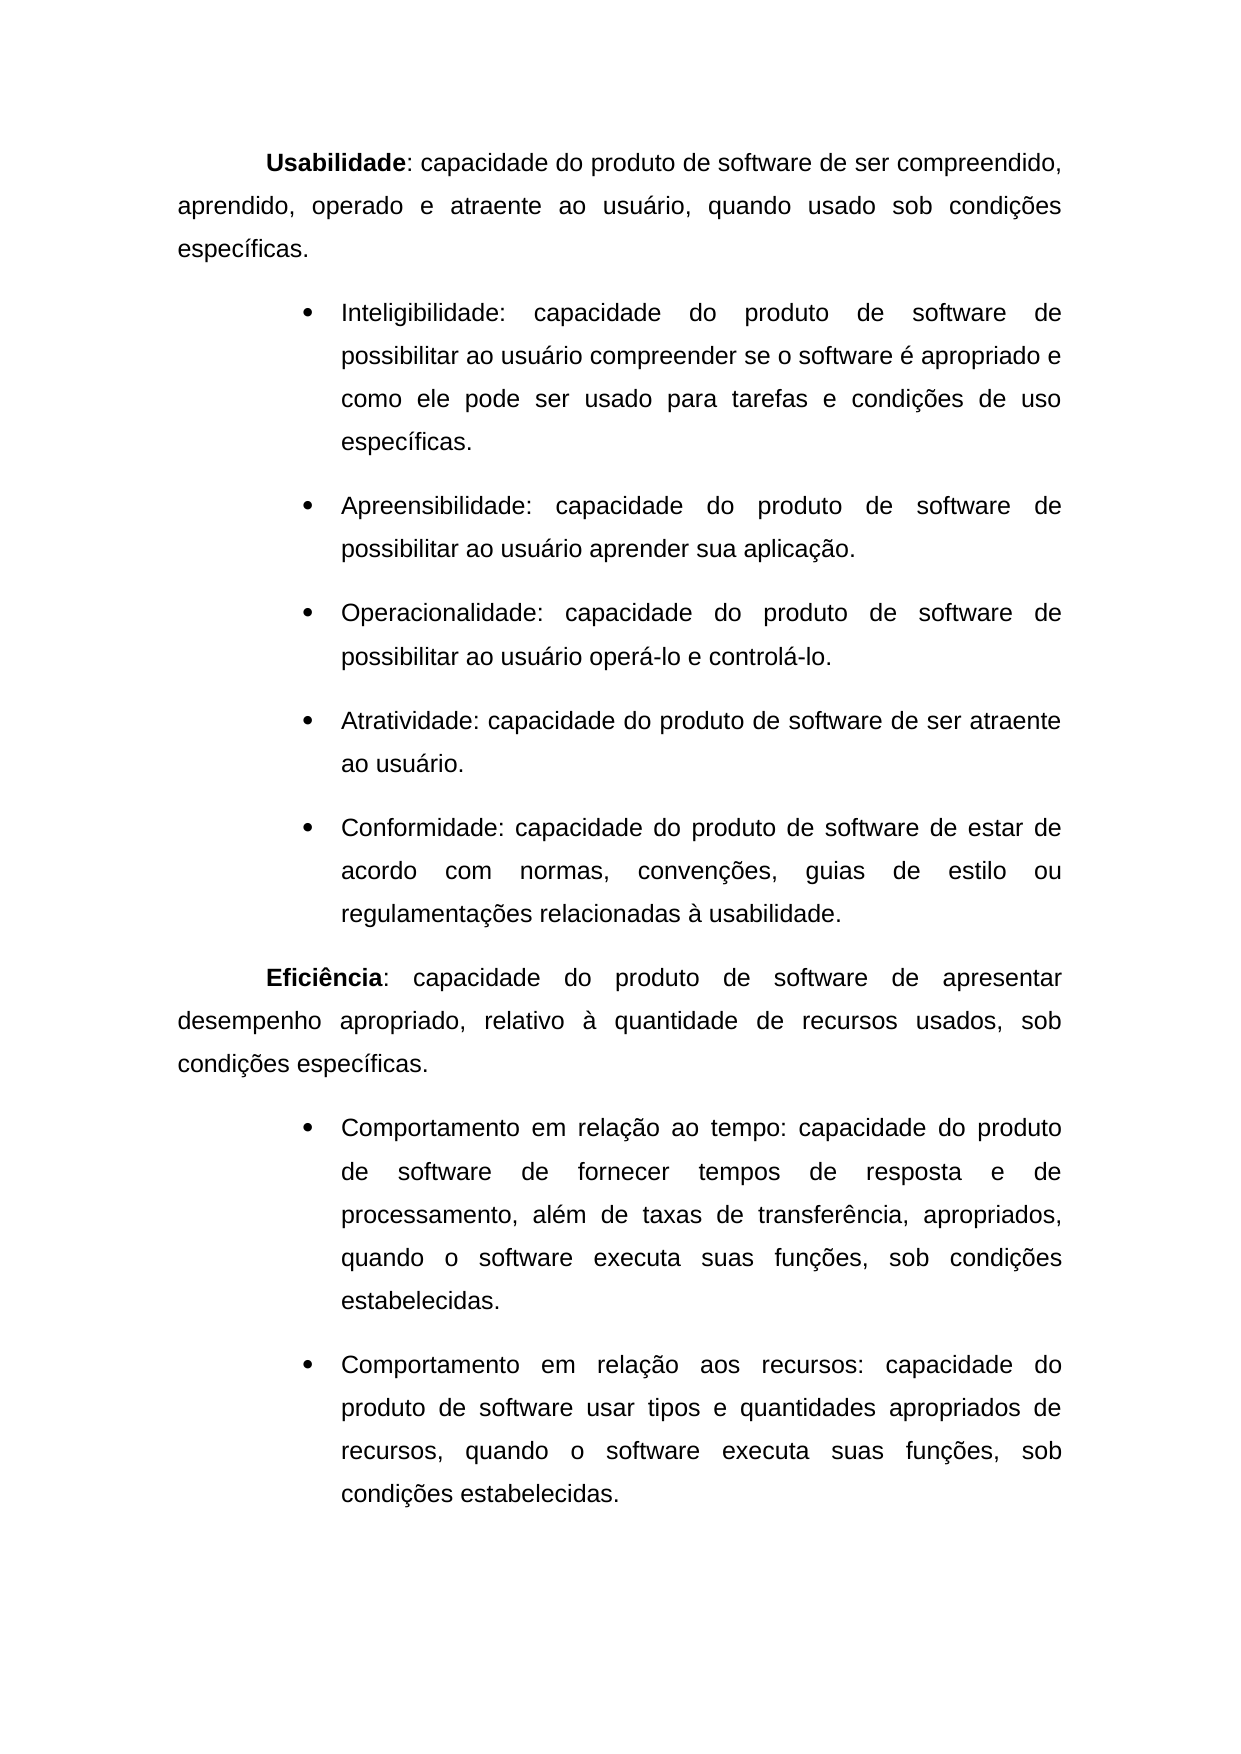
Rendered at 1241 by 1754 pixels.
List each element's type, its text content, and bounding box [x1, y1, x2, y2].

list Comportamento em relação ao tempo: capacidade do produto de software de fornecer tempos de resposta e de processamento, além de taxas de transferência, apropriados, quando o software executa suas funções, sob condições estabelecidas. [303, 1113, 1063, 1315]
text Usabilidade: capacidade do produto de software de ser compreendido, aprendido, operado e atraente ao usuário, quando usado sob condições específicas. [177, 148, 1063, 263]
list Comportamento em relação aos recursos: capacidade do produto de software usar tipos e quantidades apropriados de recursos, quando o software executa suas funções, sob condições estabelecidas. [303, 1350, 1063, 1508]
list Operacionalidade: capacidade do produto de software de possibilitar ao usuário operá-lo e controlá-lo. [303, 598, 1063, 670]
text Eficiência: capacidade do produto de software de apresentar desempenho apropriado, relativo à quantidade de recursos usados, sob condições específicas. [177, 963, 1063, 1078]
list Apreensibilidade: capacidade do produto de software de possibilitar ao usuário aprender sua aplicação. [303, 491, 1063, 563]
list Atratividade: capacidade do produto de software de ser atraente ao usuário. [303, 706, 1063, 778]
list Conformidade: capacidade do produto de software de estar de acordo com normas, convenções, guias de estilo ou regulamentações relacionadas à usabilidade. [303, 813, 1063, 928]
list Inteligibilidade: capacidade do produto de software de possibilitar ao usuário compreender se o software é apropriado e como ele pode ser usado para tarefas e condições de uso específicas. [303, 298, 1063, 456]
